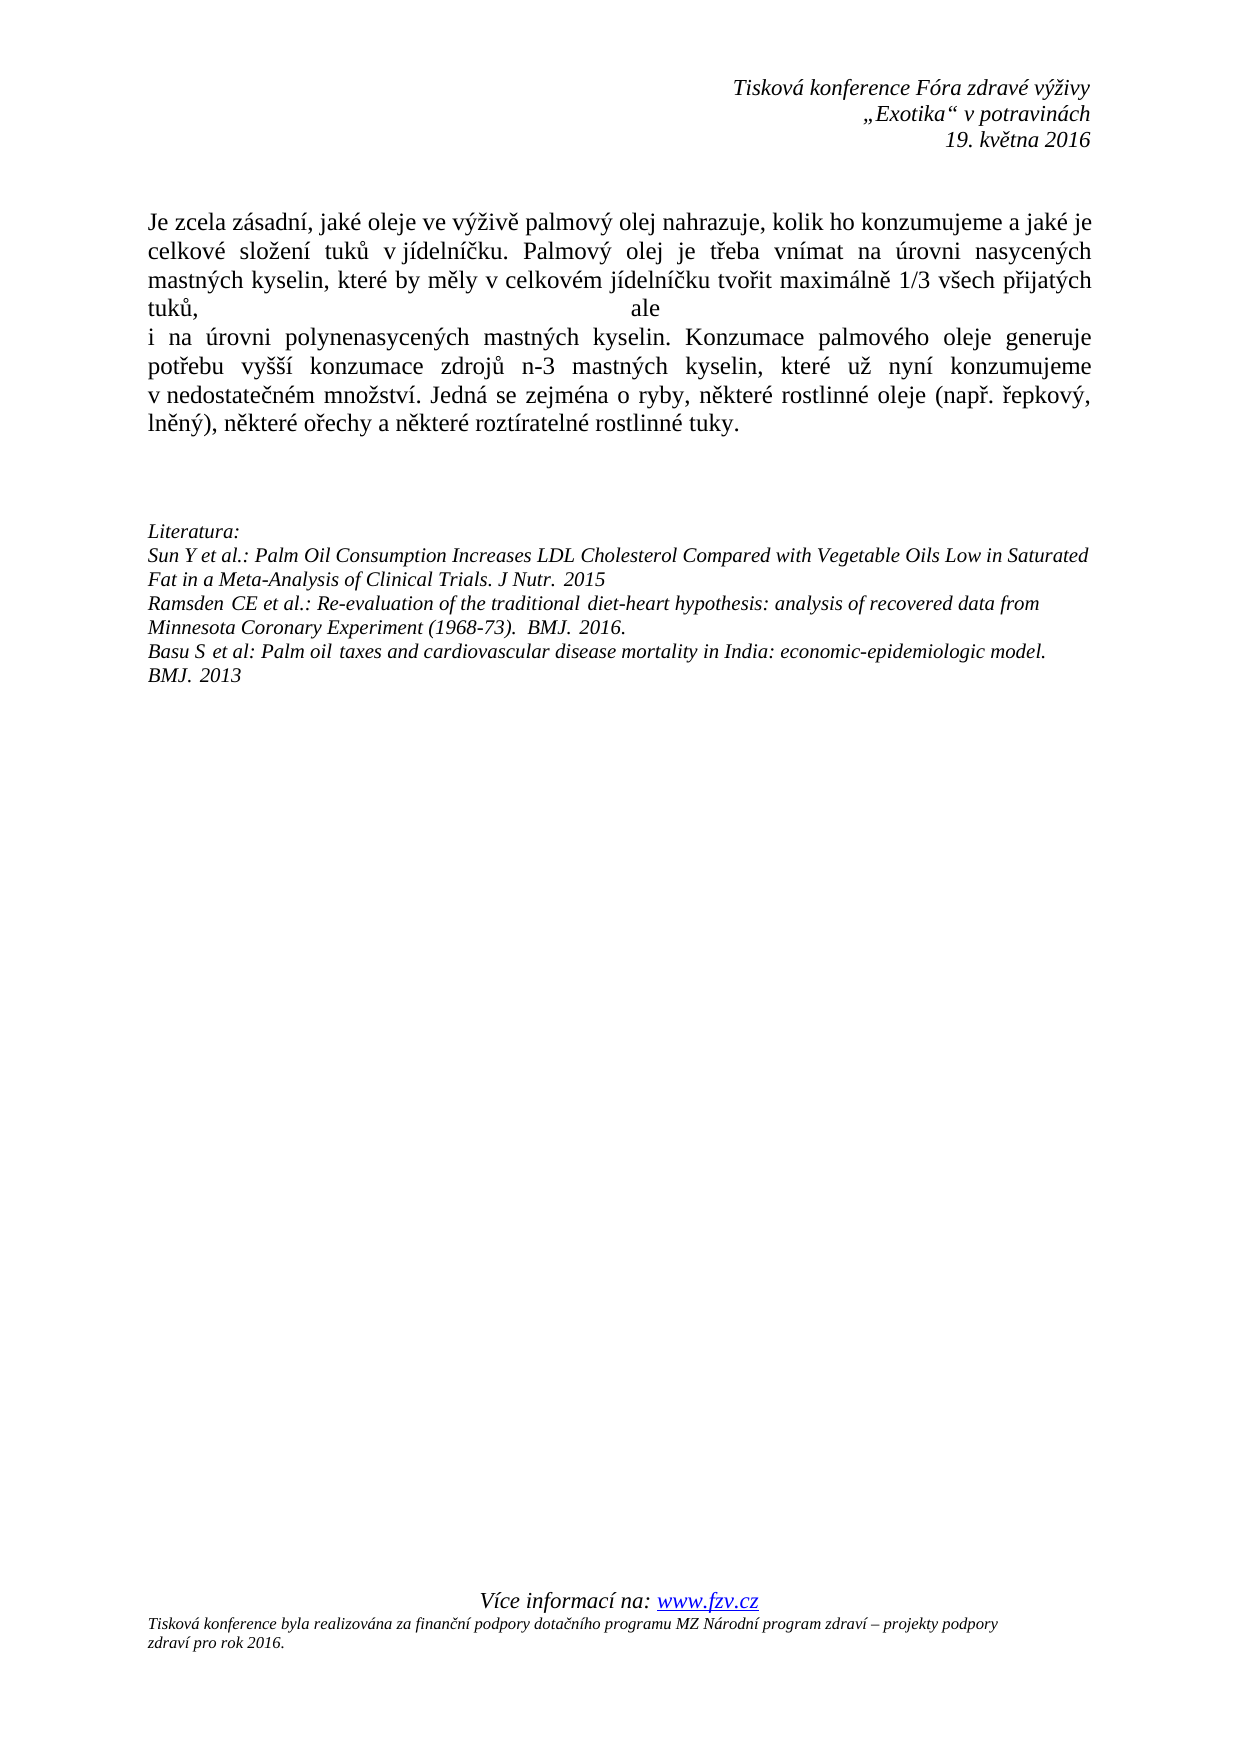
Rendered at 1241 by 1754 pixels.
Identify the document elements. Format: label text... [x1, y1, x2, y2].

text Ramsden CE et al.: Re-evaluation of the traditional diet-heart hypothesis: analysis of recovered data from Minnesota Coronary Experiment (1968-73). BMJ. 2016. [148, 591, 1092, 639]
text Je zcela zásadní, jaké oleje ve výživě palmový olej nahrazuje, kolik ho konzumujeme a jaké je celkové složení tuků v jídelníčku. Palmový olej je třeba vnímat na úrovni nasycených mastných kyselin, které by měly v celkovém jídelníčku tvořit maximálně 1/3 všech přijatých tuků, ale i na úrovni polynenasycených mastných kyselin. Konzumace palmového oleje generuje potřebu vyšší konzumace zdrojů n-3 mastných kyselin, které už nyní konzumujeme v nedostatečném množství. Jedná se zejména o ryby, některé rostlinné oleje (např. řepkový, lněný), některé ořechy a některé roztíratelné rostlinné tuky. [148, 207, 1092, 437]
text Sun Y et al.: Palm Oil Consumption Increases LDL Cholesterol Compared with Vegetable Oils Low in Saturated Fat in a Meta-Analysis of Clinical Trials. J Nutr. 2015 [148, 543, 1092, 591]
text Literatura: [148, 519, 1092, 543]
text Basu S et al: Palm oil taxes and cardiovascular disease mortality in India: economic-epidemiologic model. BMJ. 2013 [148, 639, 1092, 687]
